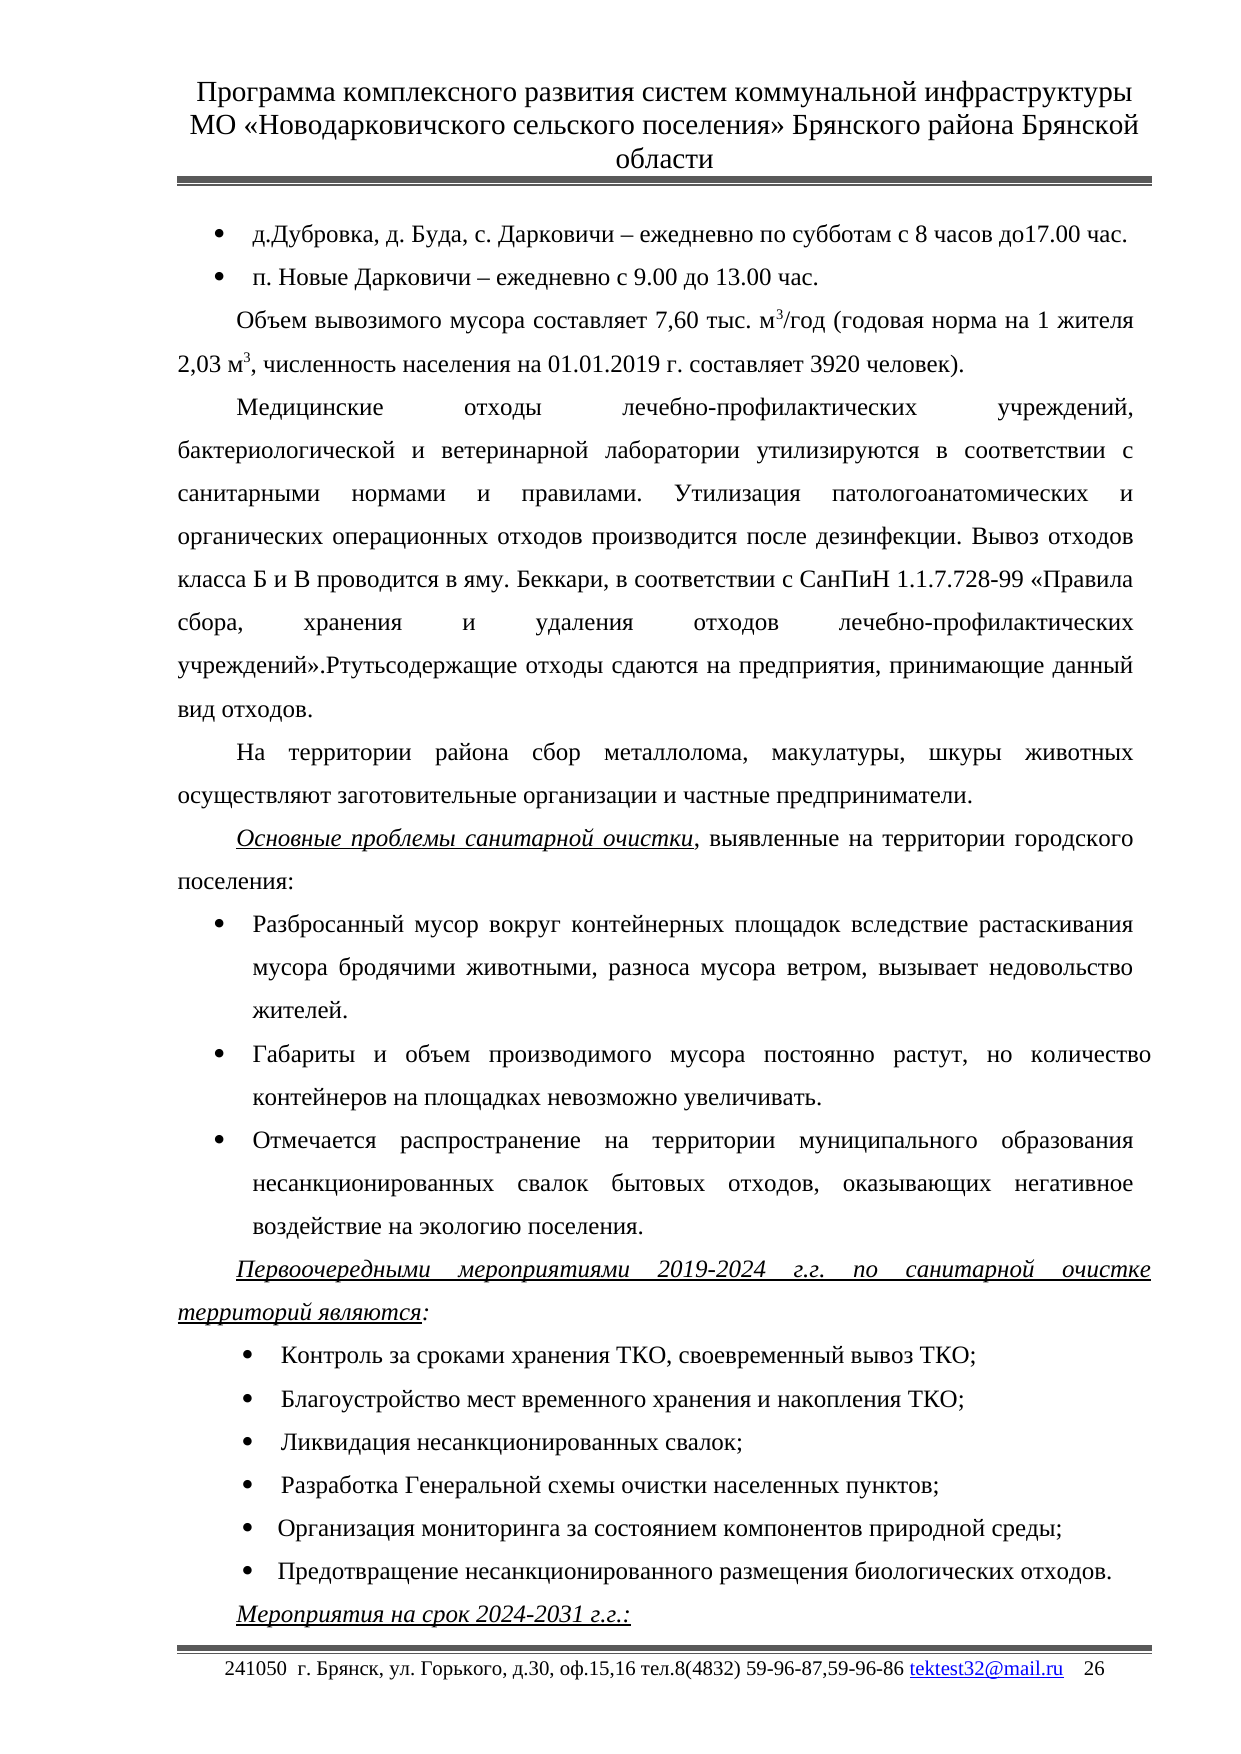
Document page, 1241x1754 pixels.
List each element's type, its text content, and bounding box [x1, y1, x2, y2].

list Предотвращение несанкционированного размещения биологических отходов. [243, 1556, 1152, 1585]
list п. Новые Дарковичи – ежедневно с 9.00 до 13.00 час. [215, 262, 1134, 291]
list Отмечается распространение на территории муниципального образования несанкционированных свалок бытовых отходов, оказывающих негативное воздействие на экологию поселения. [215, 1125, 1134, 1240]
list Разбросанный мусор вокруг контейнерных площадок вследствие растаскивания мусора бродячими животными, разноса мусора ветром, вызывает недовольство жителей. [215, 909, 1134, 1024]
text Объем вывозимого мусора составляет 7,60 тыс. м3/год (годовая норма на 1 жителя 2,03 м3, численность населения на 01.01.2019 г. составляет 3920 человек). [177, 306, 1134, 377]
text На территории района сбор металлолома, макулатуры, шкуры животных осуществляют заготовительные организации и частные предприниматели. [177, 737, 1134, 809]
text Медицинские отходы лечебно-профилактических учреждений, бактериологической и ветеринарной лаборатории утилизируются в соответствии с санитарными нормами и правилами. Утилизация патологоанатомических и органических операционных отходов производится после дезинфекции. Вывоз отходов класса Б и В проводится в яму. Беккари, в соответствии с СанПиН 1.1.7.728-99 «Правила сбора, хранения и удаления отходов лечебно-профилактических учреждений».Ртутьсодержащие отходы сдаются на предприятия, принимающие данный вид отходов. [177, 392, 1134, 722]
list Разработка Генеральной схемы очистки населенных пунктов; [243, 1470, 1152, 1499]
list Благоустройство мест временного хранения и накопления ТКО; [243, 1384, 1152, 1412]
text Основные проблемы санитарной очистки, выявленные на территории городского поселения: [177, 823, 1134, 895]
list Ликвидация несанкционированных свалок; [243, 1427, 1152, 1456]
list Организация мониторинга за состоянием компонентов природной среды; [243, 1513, 1152, 1542]
list Габариты и объем производимого мусора постоянно растут, но количество контейнеров на площадках невозможно увеличивать. [215, 1039, 1152, 1111]
list д.Дубровка, д. Буда, с. Дарковичи – ежедневно по субботам с 8 часов до17.00 час. [215, 219, 1134, 248]
list Контроль за сроками хранения ТКО, своевременный вывоз ТКО; [243, 1341, 1152, 1369]
text Мероприятия на срок 2024-2031 г.г.: [177, 1599, 1152, 1628]
text Первоочередными мероприятиями 2019-2024 г.г. по санитарной очистке территорий являются: [177, 1254, 1152, 1326]
